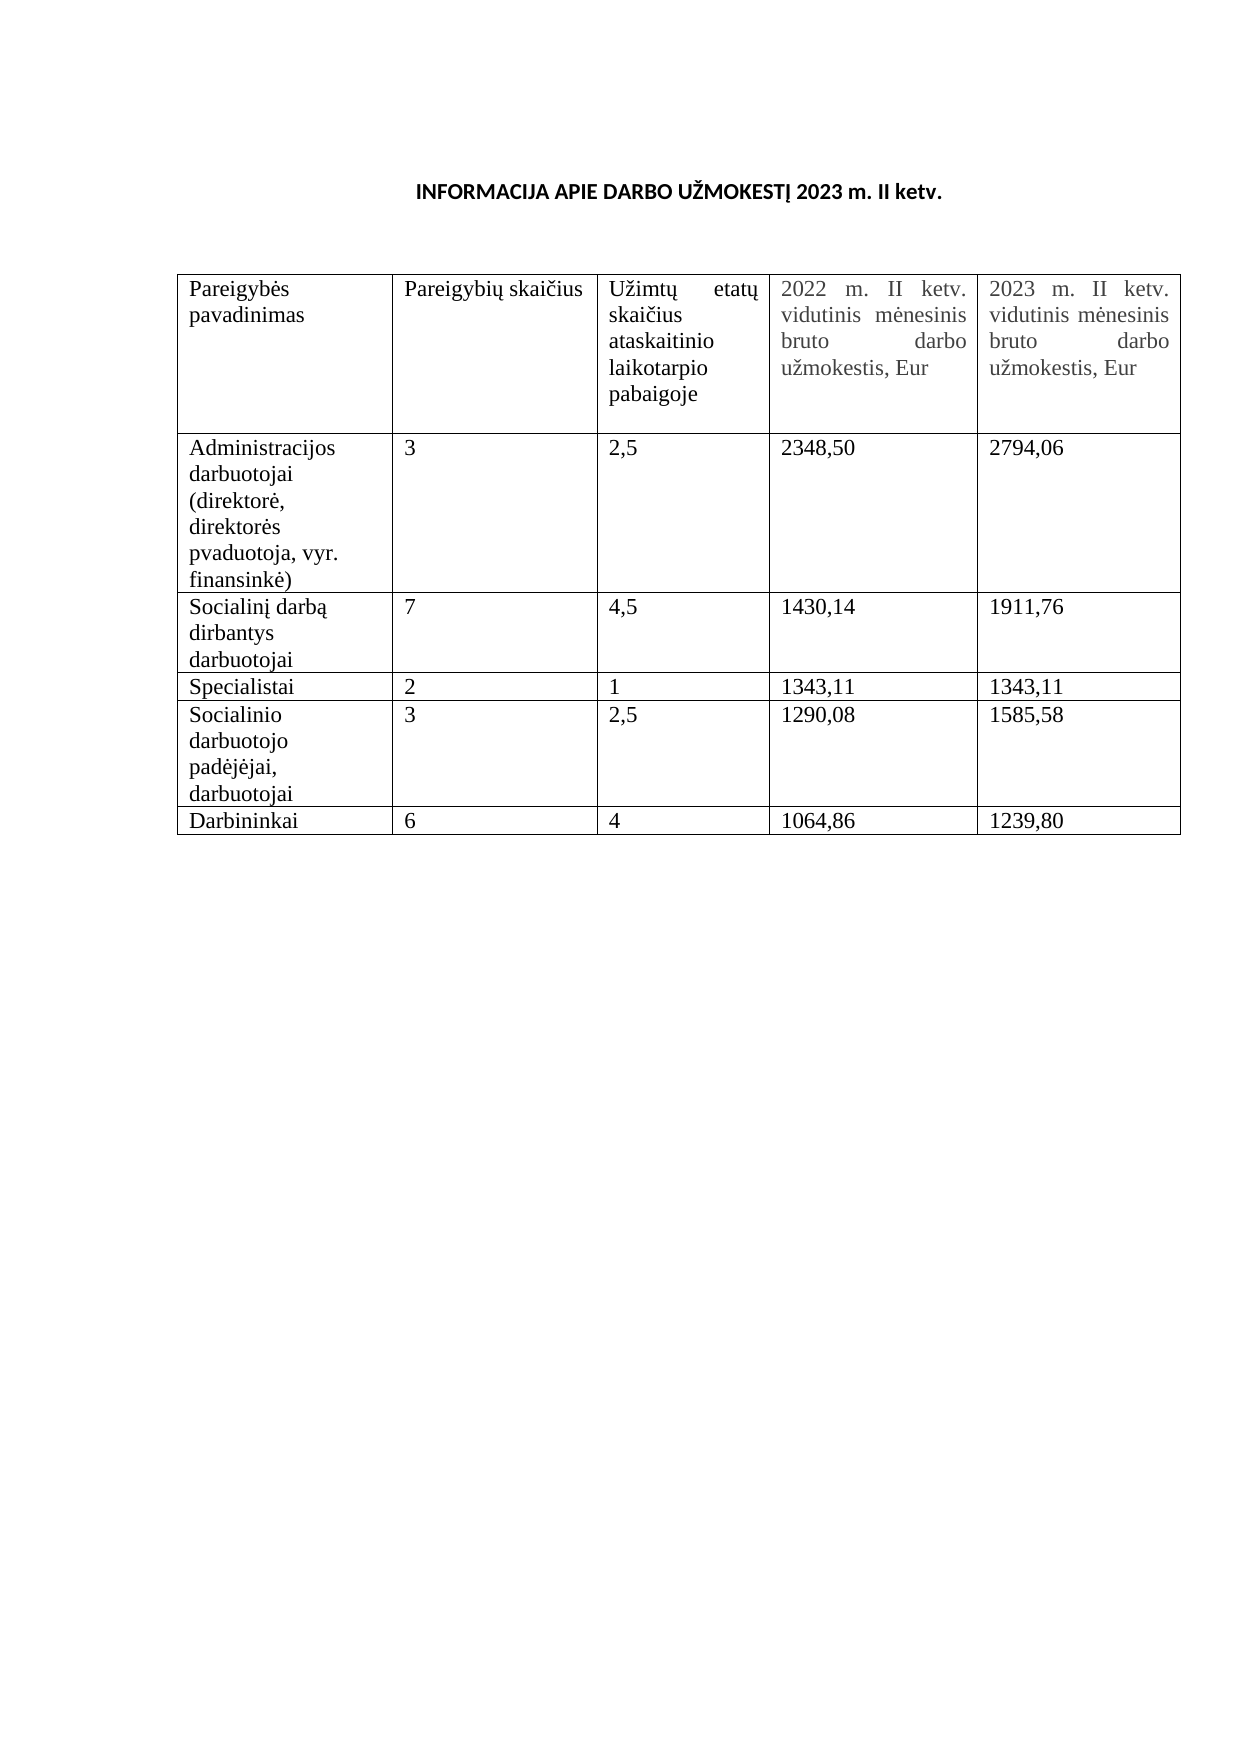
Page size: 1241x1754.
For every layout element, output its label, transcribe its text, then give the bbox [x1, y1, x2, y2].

table_cell 1911,76 [978, 593, 1180, 672]
table_cell 2,5 [598, 434, 769, 592]
table_cell 4,5 [598, 593, 769, 672]
table_cell Socialinio darbuotojo padėjėjai, darbuotojai [178, 701, 392, 806]
table_cell 4 [598, 807, 769, 833]
text INFORMACIJA APIE DARBO UŽMOKESTĮ 2023 m. II ketv. [177, 177, 1181, 205]
table_cell 1430,14 [770, 593, 977, 672]
table_cell 1290,08 [770, 701, 977, 806]
table_cell 2 [393, 673, 597, 699]
table_header 2022 m. II ketv. vidutinis mėnesinis bruto darbo užmokestis, Eur [770, 275, 977, 433]
table_cell 3 [393, 701, 597, 806]
table_cell 1343,11 [978, 673, 1180, 699]
table_cell 1239,80 [978, 807, 1180, 833]
table_cell 1343,11 [770, 673, 977, 699]
table_cell 1 [598, 673, 769, 699]
table_cell 1064,86 [770, 807, 977, 833]
table_cell Socialinį darbą dirbantys darbuotojai [178, 593, 392, 672]
table_cell 3 [393, 434, 597, 592]
table_cell 1585,58 [978, 701, 1180, 806]
table_cell 2348,50 [770, 434, 977, 592]
table_header Pareigybių skaičius [393, 275, 597, 433]
table_cell 6 [393, 807, 597, 833]
table_cell Administracijos darbuotojai (direktorė, direktorės pvaduotoja, vyr. finansinkė) [178, 434, 392, 592]
table_header 2023 m. II ketv. vidutinis mėnesinis bruto darbo užmokestis, Eur [978, 275, 1180, 433]
table_cell 2794,06 [978, 434, 1180, 592]
table_header Pareigybės pavadinimas [178, 275, 392, 433]
table_cell 2,5 [598, 701, 769, 806]
table_header Užimtų etatų skaičius ataskaitinio laikotarpio pabaigoje [598, 275, 769, 433]
table_cell Specialistai [178, 673, 392, 699]
table_cell 7 [393, 593, 597, 672]
table_cell Darbininkai [178, 807, 392, 833]
